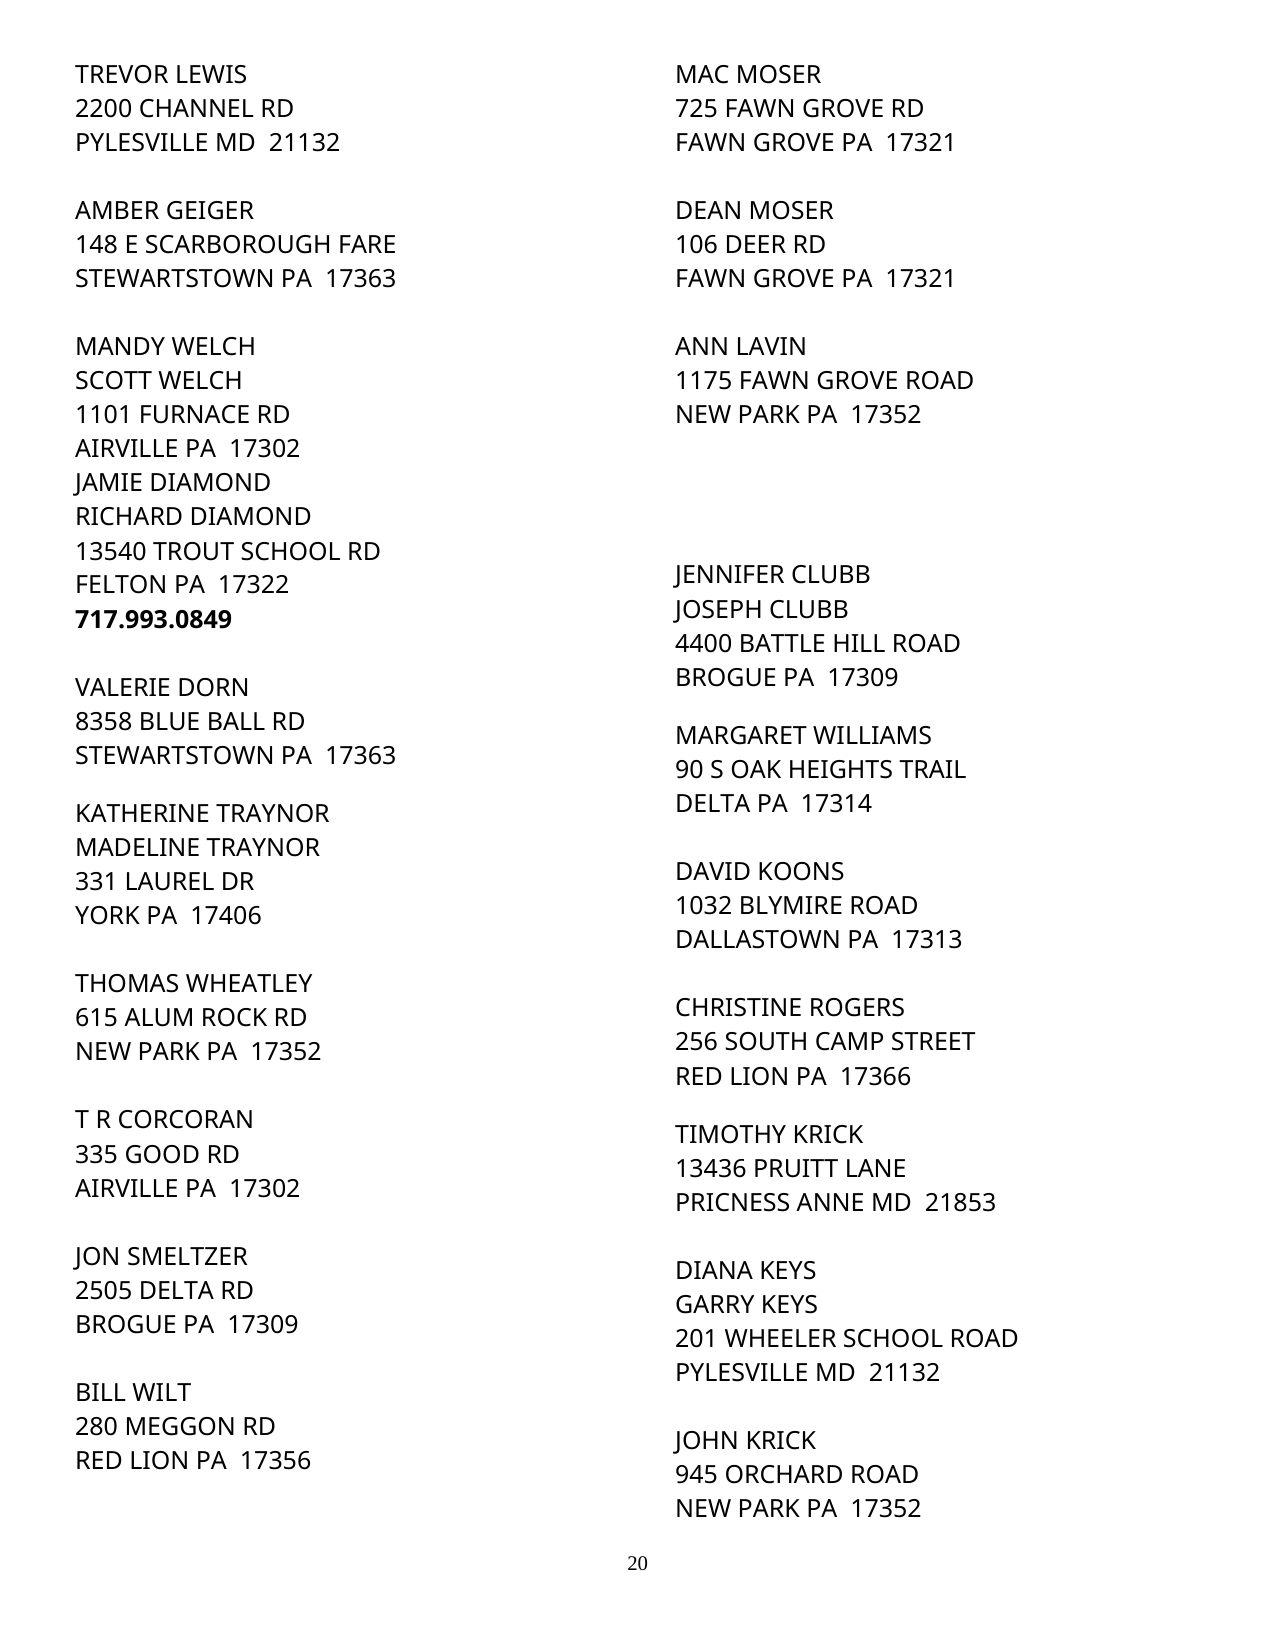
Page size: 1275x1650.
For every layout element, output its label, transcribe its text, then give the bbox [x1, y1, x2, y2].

text JAMIE DIAMOND RICHARD DIAMOND 13540 TROUT SCHOOL RD FELTON PA 17322 717.993.0849 VALERIE DORN 8358 BLUE BALL RD STEWARTSTOWN PA 17363 [75, 465, 600, 796]
text KATHERINE TRAYNOR MADELINE TRAYNOR 331 LAUREL DR YORK PA 17406 THOMAS WHEATLEY 615 ALUM ROCK RD NEW PARK PA 17352 T R CORCORAN 335 GOOD RD AIRVILLE PA 17302 JON SMELTZER 2505 DELTA RD BROGUE PA 17309 BILL WILT 280 MEGGON RD RED LION PA 17356 MAC MOSER 725 FAWN GROVE RD FAWN GROVE PA 17321 DEAN MOSER 106 DEER RD FAWN GROVE PA 17321 ANN LAVIN 1175 FAWN GROVE ROAD NEW PARK PA 17352 [675, 56, 1200, 455]
text KATHERINE TRAYNOR MADELINE TRAYNOR 331 LAUREL DR YORK PA 17406 THOMAS WHEATLEY 615 ALUM ROCK RD NEW PARK PA 17352 T R CORCORAN 335 GOOD RD AIRVILLE PA 17302 JON SMELTZER 2505 DELTA RD BROGUE PA 17309 BILL WILT 280 MEGGON RD RED LION PA 17356 MAC MOSER 725 FAWN GROVE RD FAWN GROVE PA 17321 DEAN MOSER 106 DEER RD FAWN GROVE PA 17321 ANN LAVIN 1175 FAWN GROVE ROAD NEW PARK PA 17352 [75, 796, 600, 1511]
text MARGARET WILLIAMS 90 S OAK HEIGHTS TRAIL DELTA PA 17314 DAVID KOONS 1032 BLYMIRE ROAD DALLASTOWN PA 17313 CHRISTINE ROGERS 256 SOUTH CAMP STREET RED LION PA 17366 [675, 717, 1200, 1116]
text JENNIFER CLUBB JOSEPH CLUBB 4400 BATTLE HILL ROAD BROGUE PA 17309 [675, 557, 1200, 717]
